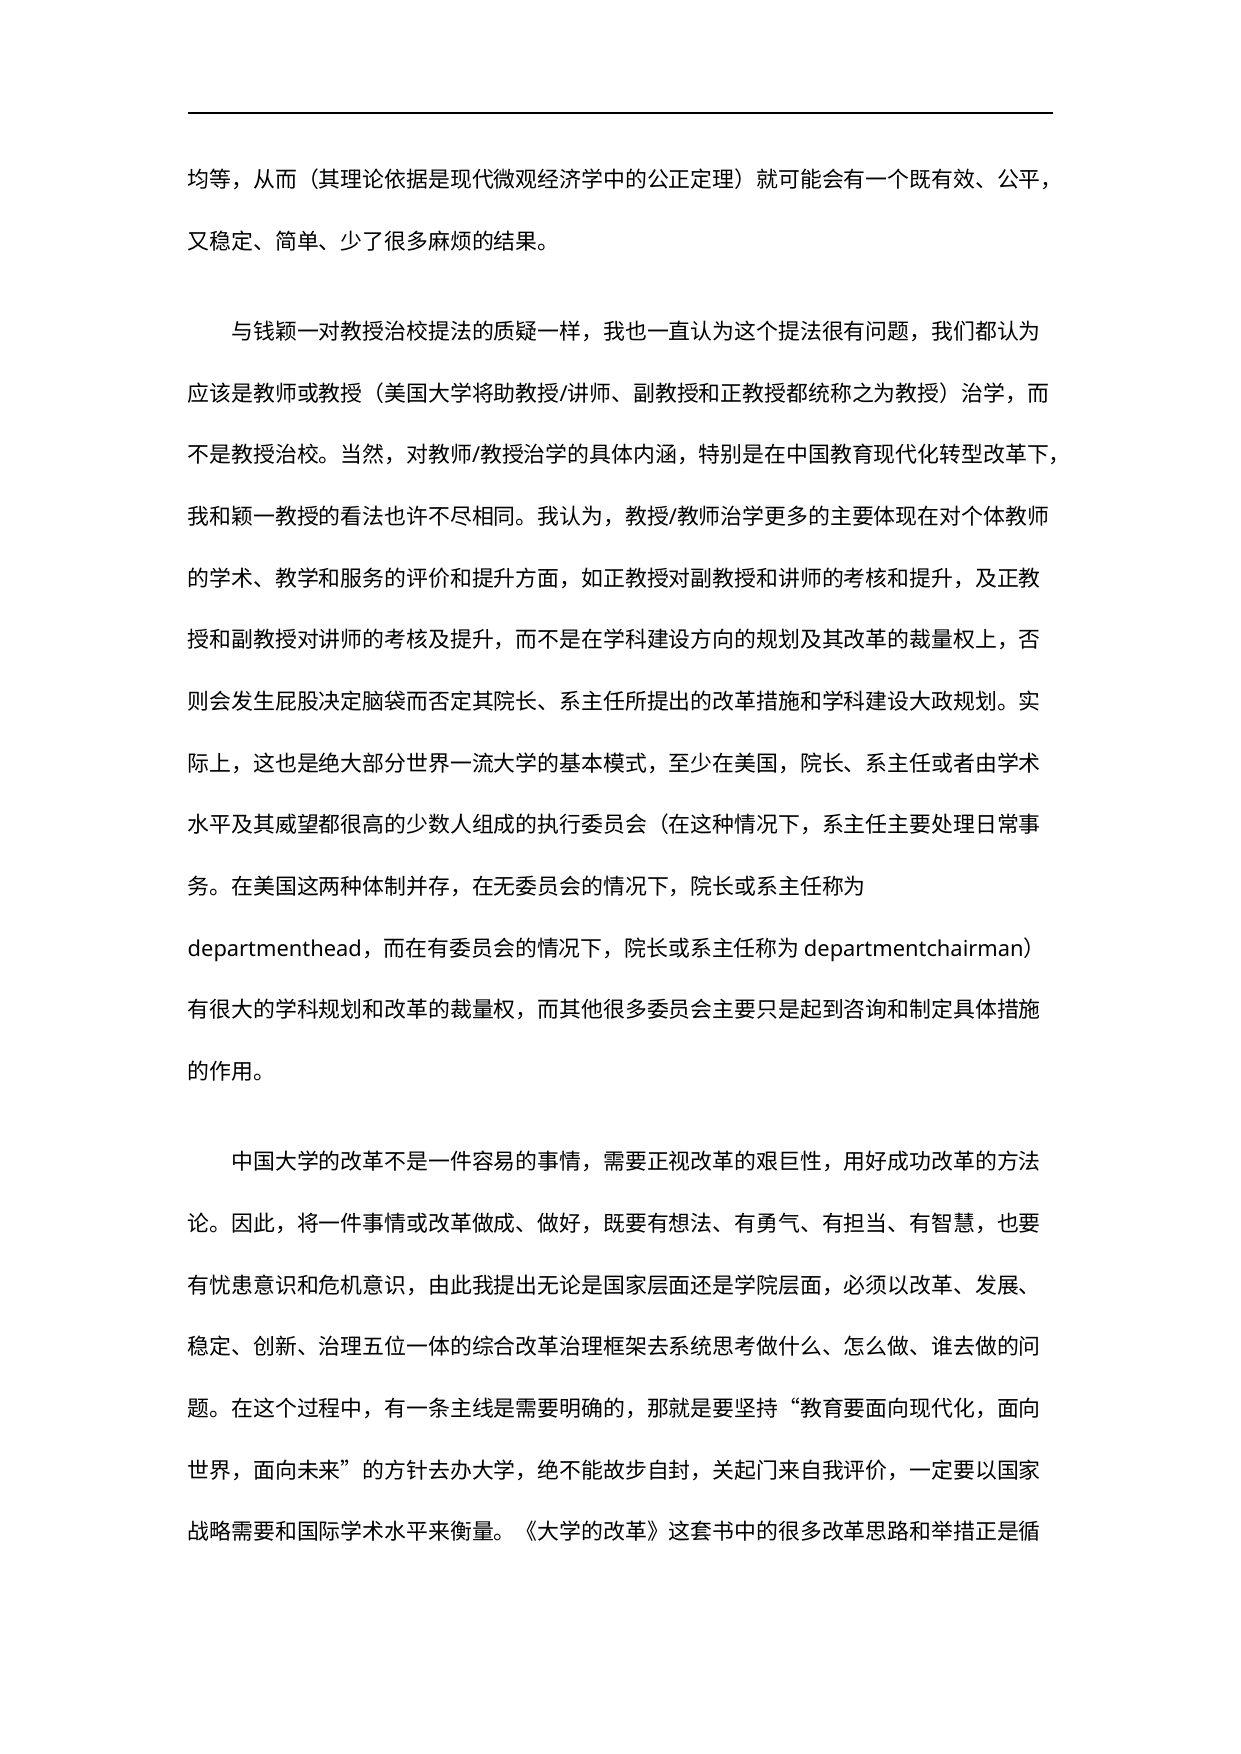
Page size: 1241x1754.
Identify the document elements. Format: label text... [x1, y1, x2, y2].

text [187, 1144, 1053, 1546]
text 与钱颖一对教授治校提法的质疑一样，我也一直认为这个提法很有问题，我们都认为应该是教师或教授（美国大学将助教授/讲师、副教授和正教授都统称之为教授）治学，而不是教授治校。当然，对教师/教授治学的具体内涵，特别是在中国教育现代化转型改革下，我和颖一教授的看法也许不尽相同。我认为，教授/教师治学更多的主要体现在对个体教师的学术、教学和服务的评价和提升方面，如正教授对副教授和讲师的考核和提升，及正教授和副教授对讲师的考核及提升，而不是在学科建设方向的规划及其改革的裁量权上，否则会发生屁股决定脑袋而否定其院长、系主任所提出的改革措施和学科建设大政规划。实际上，这也是绝大部分世界一流大学的基本模式，至少在美国，院长、系主任或者由学术水平及其威望都很高的少数人组成的执行委员会（在这种情况下，系主任主要处理日常事务。在美国这两种体制并存，在无委员会的情况下，院长或系主任称为departmenthead，而在有委员会的情况下，院长或系主任称为departmentchairman）有很大的学科规划和改革的裁量权，而其他很多委员会主要只是起到咨询和制定具体措施的作用。 [187, 314, 1053, 1086]
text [187, 162, 1053, 256]
